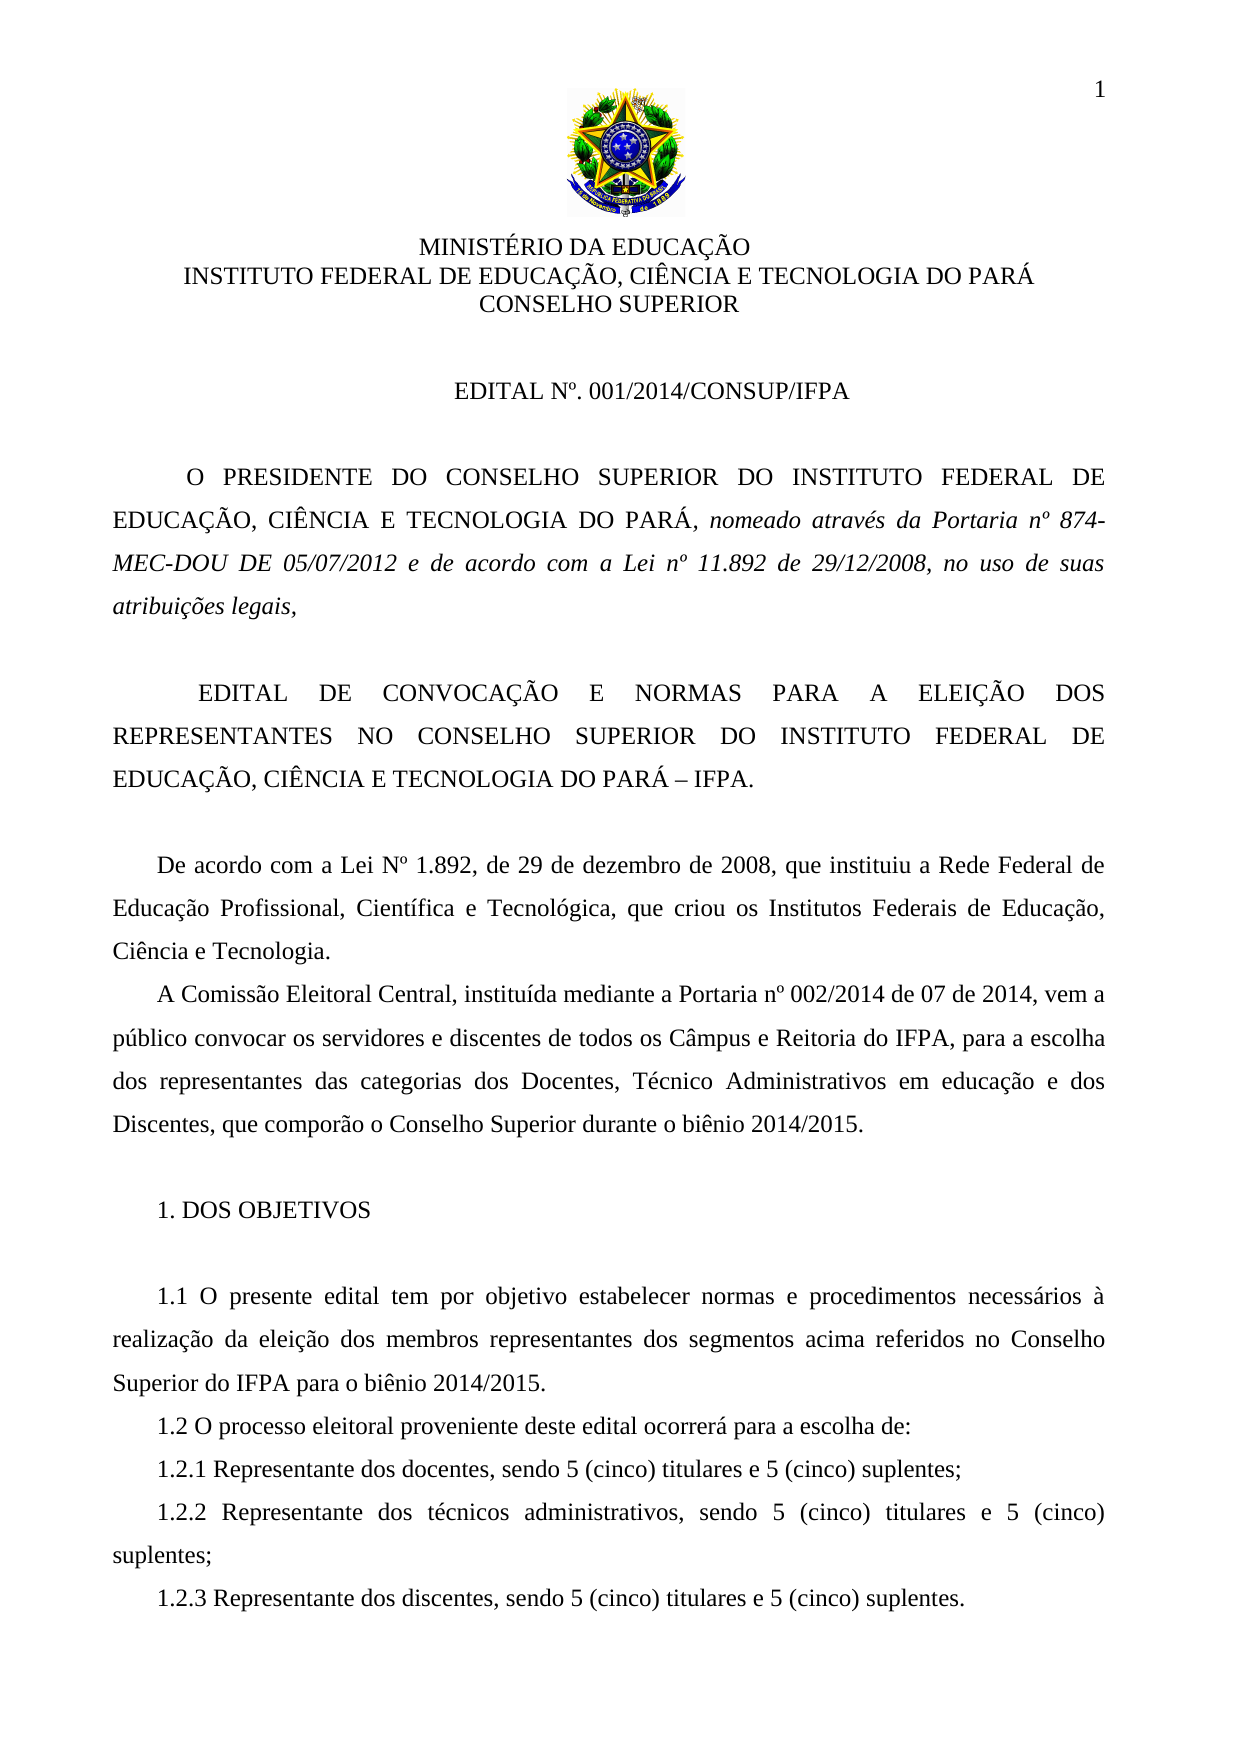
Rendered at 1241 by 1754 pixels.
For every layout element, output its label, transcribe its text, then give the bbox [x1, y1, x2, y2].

text EDITAL Nº. 001/2014/CONSUP/IFPA [112, 376, 1106, 404]
text EDITAL DE CONVOCAÇÃO E NORMAS PARA A ELEIÇÃO DOS REPRESENTANTES NO CONSELHO SUPERIOR DO INSTITUTO FEDERAL DE EDUCAÇÃO, CIÊNCIA E TECNOLOGIA DO PARÁ – IFPA. [112, 678, 1106, 793]
text 1.2.2 Representante dos técnicos administrativos, sendo 5 (cinco) titulares e 5 (cinco) suplentes; [112, 1497, 1106, 1569]
text O PRESIDENTE DO CONSELHO SUPERIOR DO INSTITUTO FEDERAL DE EDUCAÇÃO, CIÊNCIA E TECNOLOGIA DO PARÁ, nomeado através da Portaria nº 874-MEC-DOU DE 05/07/2012 e de acordo com a Lei nº 11.892 de 29/12/2008, no uso de suas atribuições legais, [112, 462, 1106, 620]
text 1.2.1 Representante dos docentes, sendo 5 (cinco) titulares e 5 (cinco) suplentes; [112, 1454, 1106, 1483]
text 1.2.3 Representante dos discentes, sendo 5 (cinco) titulares e 5 (cinco) suplentes. [112, 1583, 1106, 1612]
text 1.2 O processo eleitoral proveniente deste edital ocorrerá para a escolha de: [112, 1411, 1106, 1439]
text CONSELHO SUPERIOR [112, 289, 1106, 318]
text A Comissão Eleitoral Central, instituída mediante a Portaria nº 002/2014 de 07 de 2014, vem a público convocar os servidores e discentes de todos os Câmpus e Reitoria do IFPA, para a escolha dos representantes das categorias dos Docentes, Técnico Administrativos em educação e dos Discentes, que comporão o Conselho Superior durante o biênio 2014/2015. [112, 979, 1106, 1138]
text De acordo com a Lei Nº 1.892, de 29 de dezembro de 2008, que instituiu a Rede Federal de Educação Profissional, Científica e Tecnológica, que criou os Institutos Federais de Educação, Ciência e Tecnologia. [112, 850, 1106, 965]
text MINISTÉRIO DA EDUCAÇÃO [112, 232, 1106, 261]
text INSTITUTO FEDERAL DE EDUCAÇÃO, CIÊNCIA E TECNOLOGIA DO PARÁ [112, 261, 1106, 289]
picture [566, 88, 686, 217]
text 1.1 O presente edital tem por objetivo estabelecer normas e procedimentos necessários à realização da eleição dos membros representantes dos segmentos acima referidos no Conselho Superior do IFPA para o biênio 2014/2015. [112, 1281, 1106, 1396]
text 1. DOS OBJETIVOS [112, 1195, 1106, 1224]
